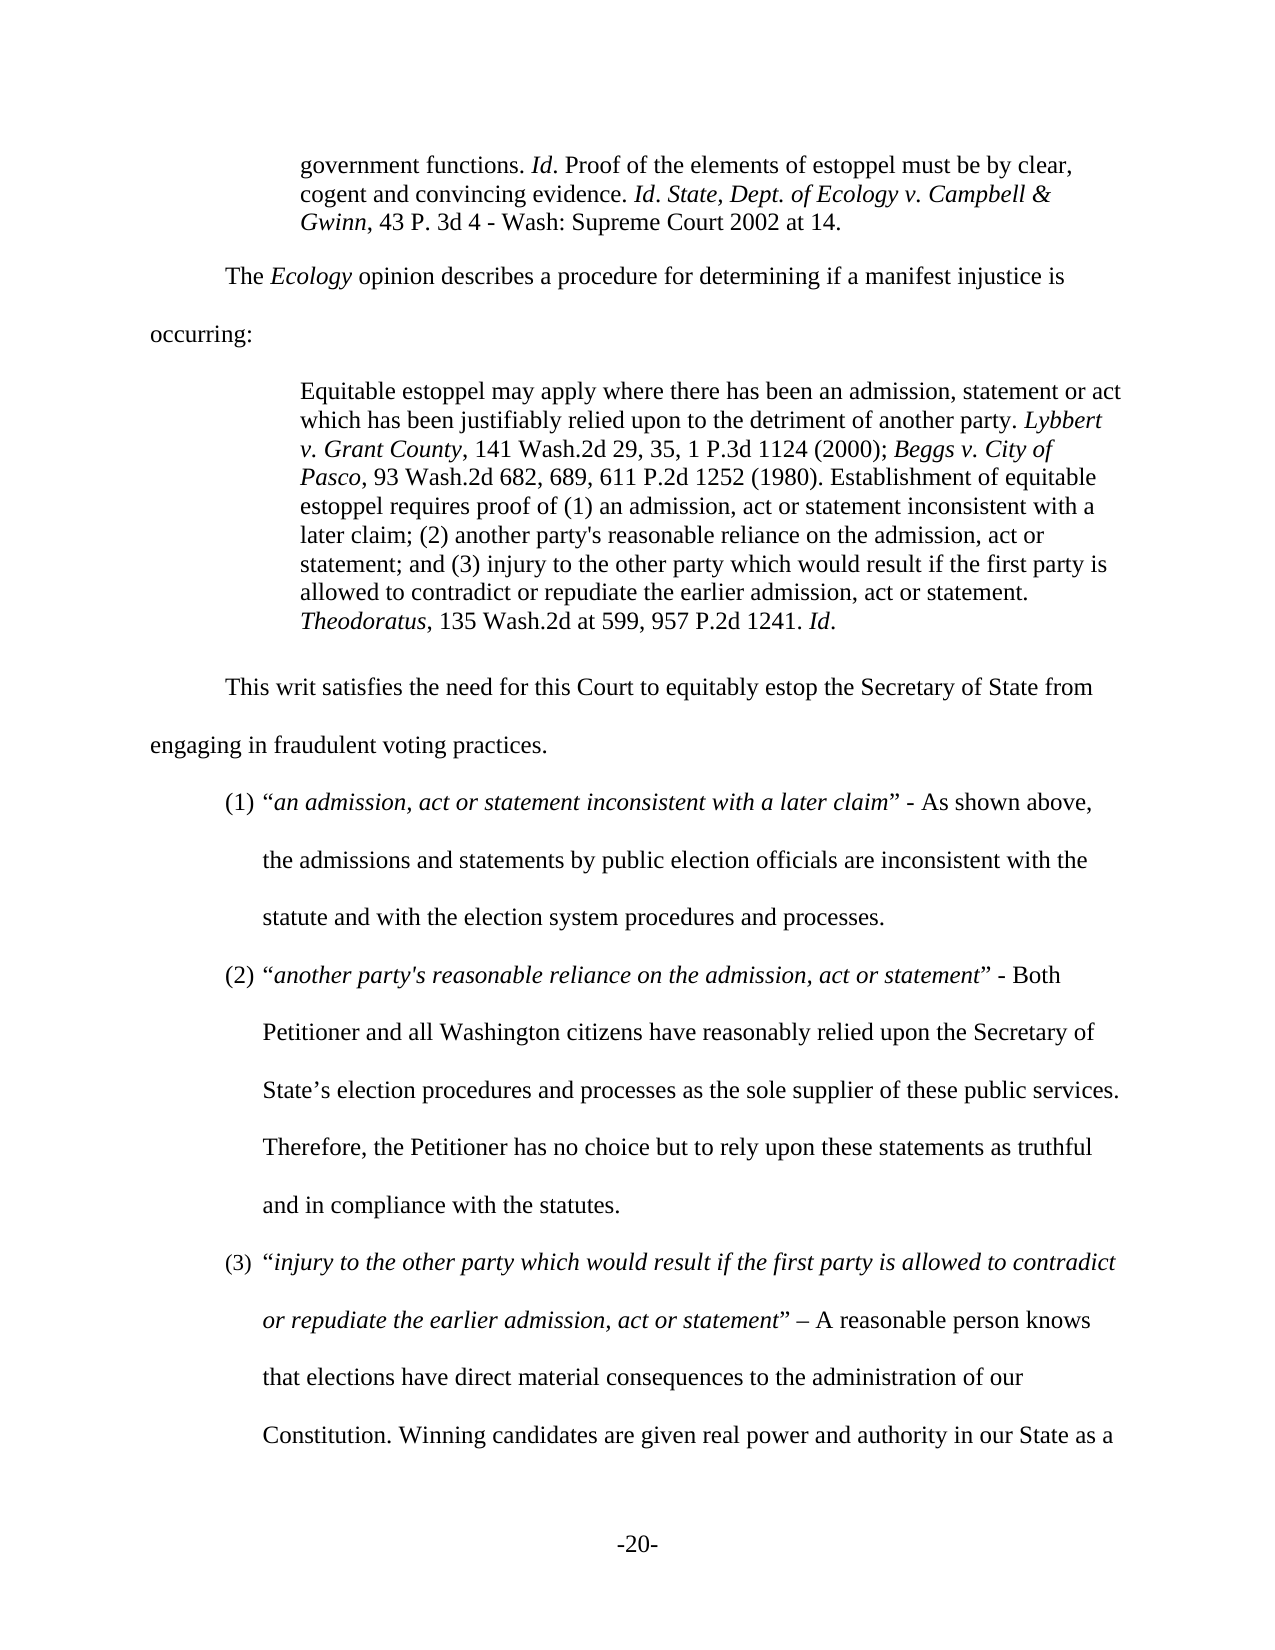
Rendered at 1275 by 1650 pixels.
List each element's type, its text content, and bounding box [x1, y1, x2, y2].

list “another party's reasonable reliance on the admission, act or statement” - Both Petitioner and all Washington citizens have reasonably relied upon the Secretary of State’s election procedures and processes as the sole supplier of these public services. Therefore, the Petitioner has no choice but to rely upon these statements as truthful and in compliance with the statutes. [225, 960, 1125, 1219]
text The Ecology opinion describes a procedure for determining if a manifest injustice is occurring: [150, 261, 1125, 347]
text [300, 150, 1125, 236]
text This writ satisfies the need for this Court to equitably estop the Secretary of State from engaging in fraudulent voting practices. [150, 672, 1125, 759]
text Equitable estoppel may apply where there has been an admission, statement or act which has been justifiably relied upon to the detriment of another party. Lybbert v. Grant County, 141 Wash.2d 29, 35, 1 P.3d 1124 (2000); Beggs v. City of Pasco, 93 Wash.2d 682, 689, 611 P.2d 1252 (1980). Establishment of equitable estoppel requires proof of (1) an admission, act or statement inconsistent with a later claim; (2) another party's reasonable reliance on the admission, act or statement; and (3) injury to the other party which would result if the first party is allowed to contradict or repudiate the earlier admission, act or statement. Theodoratus, 135 Wash.2d at 599, 957 P.2d 1241. Id. [300, 376, 1125, 635]
list “an admission, act or statement inconsistent with a later claim” - As shown above, the admissions and statements by public election officials are inconsistent with the statute and with the election system procedures and processes. [225, 787, 1125, 931]
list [225, 1247, 1125, 1449]
